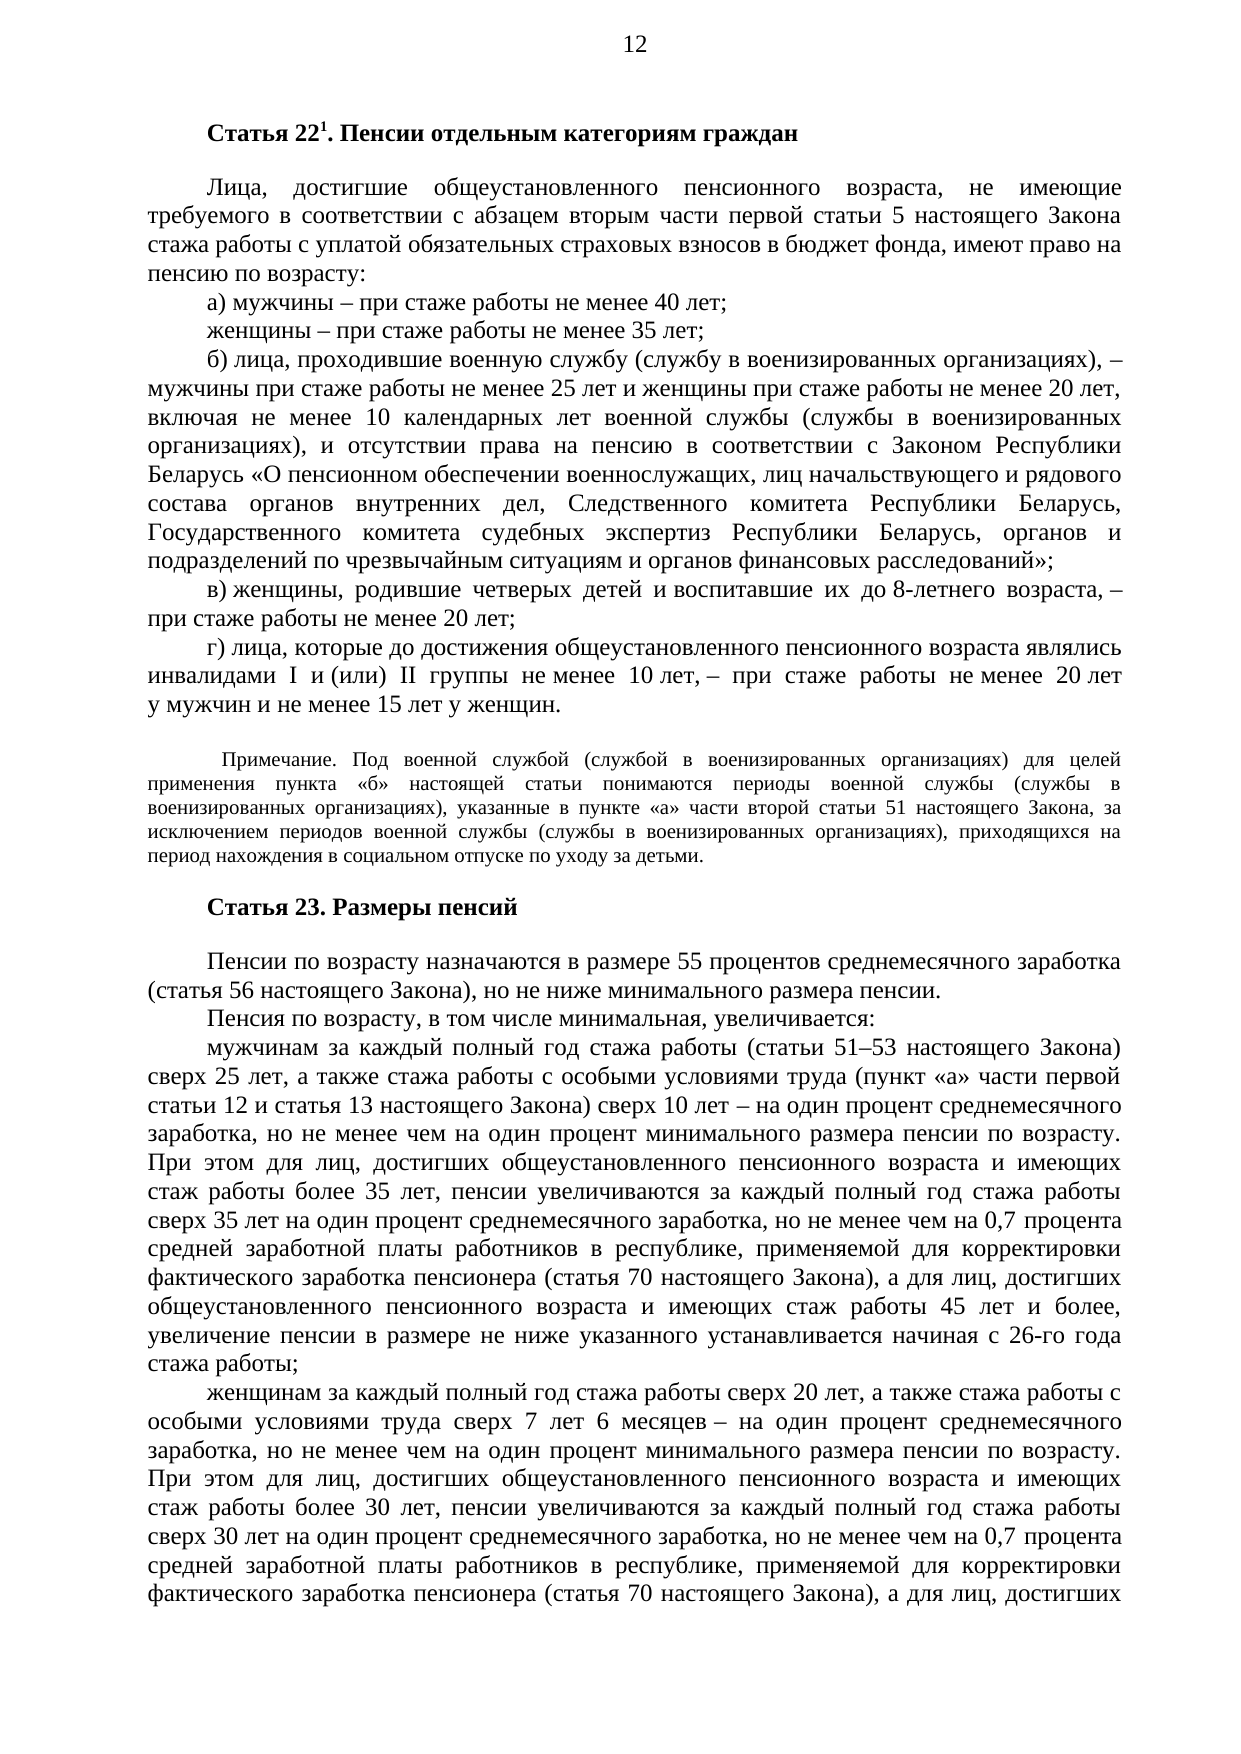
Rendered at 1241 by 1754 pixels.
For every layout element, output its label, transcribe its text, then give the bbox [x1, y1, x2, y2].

text в) женщины, родившие четверых детей и воспитавшие их до 8-летнего возраста, – при стаже работы не менее 20 лет; [147, 574, 1122, 632]
text а) мужчины – при стаже работы не менее 40 лет; [147, 287, 1122, 316]
text Пенсии по возрасту назначаются в размере 55 процентов среднемесячного заработка (статья 56 настоящего Закона), но не ниже минимального размера пенсии. [147, 946, 1122, 1003]
text женщины – при стаже работы не менее 35 лет; [147, 316, 1122, 344]
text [147, 1377, 1122, 1607]
text Статья 23. Размеры пенсий [207, 892, 1122, 921]
text б) лица, проходившие военную службу (службу в военизированных организациях), – мужчины при стаже работы не менее 25 лет и женщины при стаже работы не менее 20 лет, включая не менее 10 календарных лет военной службы (службы в военизированных организациях), и отсутствии права на пенсию в соответствии с Законом Республики Беларусь «О пенсионном обеспечении военнослужащих, лиц начальствующего и рядового состава органов внутренних дел, Следственного комитета Республики Беларусь, Государственного комитета судебных экспертиз Республики Беларусь, органов и подразделений по чрезвычайным ситуациям и органов финансовых расследований»; [147, 344, 1122, 574]
text Примечание. Под военной службой (службой в военизированных организациях) для целей применения пункта «б» настоящей статьи понимаются периоды военной службы (службы в военизированных организациях), указанные в пункте «а» части второй статьи 51 настоящего Закона, за исключением периодов военной службы (службы в военизированных организациях), приходящихся на период нахождения в социальном отпуске по уходу за детьми. [147, 747, 1122, 867]
text Статья 221. Пенсии отдельным категориям граждан [207, 118, 1122, 147]
text г) лица, которые до достижения общеустановленного пенсионного возраста являлись инвалидами I и (или) II группы не менее 10 лет, – при стаже работы не менее 20 лет у мужчин и не менее 15 лет у женщин. [147, 632, 1122, 718]
text мужчинам за каждый полный год стажа работы (статьи 51–53 настоящего Закона) сверх 25 лет, а также стажа работы с особыми условиями труда (пункт «а» части первой статьи 12 и статья 13 настоящего Закона) сверх 10 лет – на один процент среднемесячного заработка, но не менее чем на один процент минимального размера пенсии по возрасту. При этом для лиц, достигших общеустановленного пенсионного возраста и имеющих стаж работы более 35 лет, пенсии увеличиваются за каждый полный год стажа работы сверх 35 лет на один процент среднемесячного заработка, но не менее чем на 0,7 процента средней заработной платы работников в республике, применяемой для корректировки фактического заработка пенсионера (статья 70 настоящего Закона), а для лиц, достигших общеустановленного пенсионного возраста и имеющих стаж работы 45 лет и более, увеличение пенсии в размере не ниже указанного устанавливается начиная с 26-го года стажа работы; [147, 1032, 1122, 1377]
text Лица, достигшие общеустановленного пенсионного возраста, не имеющие требуемого в соответствии с абзацем вторым части первой статьи 5 настоящего Закона стажа работы с уплатой обязательных страховых взносов в бюджет фонда, имеют право на пенсию по возрасту: [147, 172, 1122, 287]
text Пенсия по возрасту, в том числе минимальная, увеличивается: [147, 1003, 1122, 1032]
